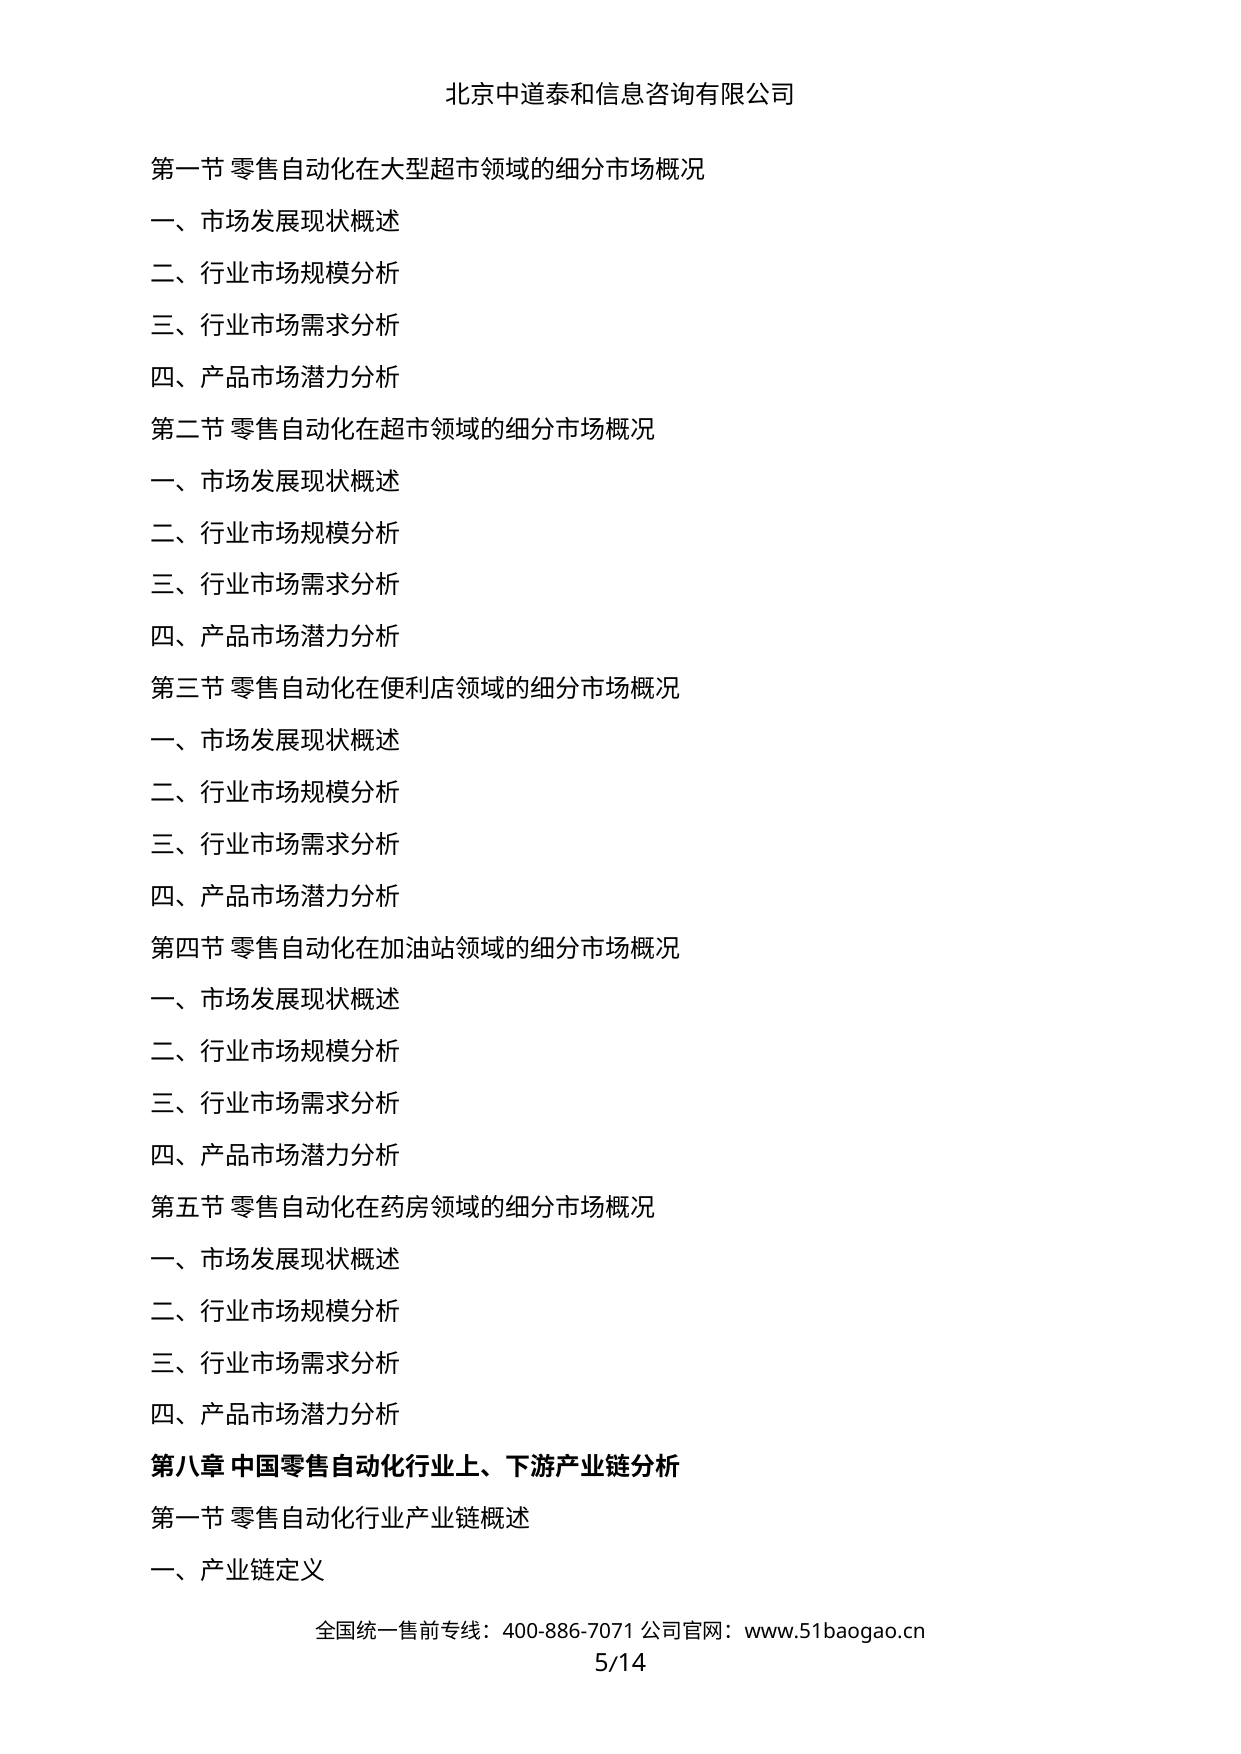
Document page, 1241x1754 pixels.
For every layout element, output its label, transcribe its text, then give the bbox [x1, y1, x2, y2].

text 第一节 零售自动化行业产业链概述 [150, 1499, 1090, 1535]
text 一、市场发展现状概述 [150, 461, 1090, 497]
text 四、产品市场潜力分析 [150, 876, 1090, 912]
text 三、行业市场需求分析 [150, 565, 1090, 601]
text 四、产品市场潜力分析 [150, 1136, 1090, 1172]
text 第三节 零售自动化在便利店领域的细分市场概况 [150, 669, 1090, 705]
text 三、行业市场需求分析 [150, 1084, 1090, 1120]
text 二、行业市场规模分析 [150, 254, 1090, 290]
text 四、产品市场潜力分析 [150, 357, 1090, 394]
text 第二节 零售自动化在超市领域的细分市场概况 [150, 409, 1090, 446]
text 第五节 零售自动化在药房领域的细分市场概况 [150, 1187, 1090, 1224]
text 二、行业市场规模分析 [150, 772, 1090, 809]
text 一、市场发展现状概述 [150, 980, 1090, 1016]
text 一、市场发展现状概述 [150, 1239, 1090, 1276]
text 四、产品市场潜力分析 [150, 1395, 1090, 1431]
text 一、市场发展现状概述 [150, 721, 1090, 757]
text 一、市场发展现状概述 [150, 202, 1090, 238]
text 第四节 零售自动化在加油站领域的细分市场概况 [150, 928, 1090, 964]
text 三、行业市场需求分析 [150, 1343, 1090, 1379]
text 三、行业市场需求分析 [150, 306, 1090, 342]
text 二、行业市场规模分析 [150, 513, 1090, 549]
text 三、行业市场需求分析 [150, 824, 1090, 861]
text 二、行业市场规模分析 [150, 1291, 1090, 1327]
text 一、产业链定义 [150, 1551, 1090, 1587]
text 第八章 中国零售自动化行业上、下游产业链分析 [150, 1447, 1090, 1483]
text 二、行业市场规模分析 [150, 1032, 1090, 1068]
text 四、产品市场潜力分析 [150, 617, 1090, 653]
text 第一节 零售自动化在大型超市领域的细分市场概况 [150, 150, 1090, 186]
